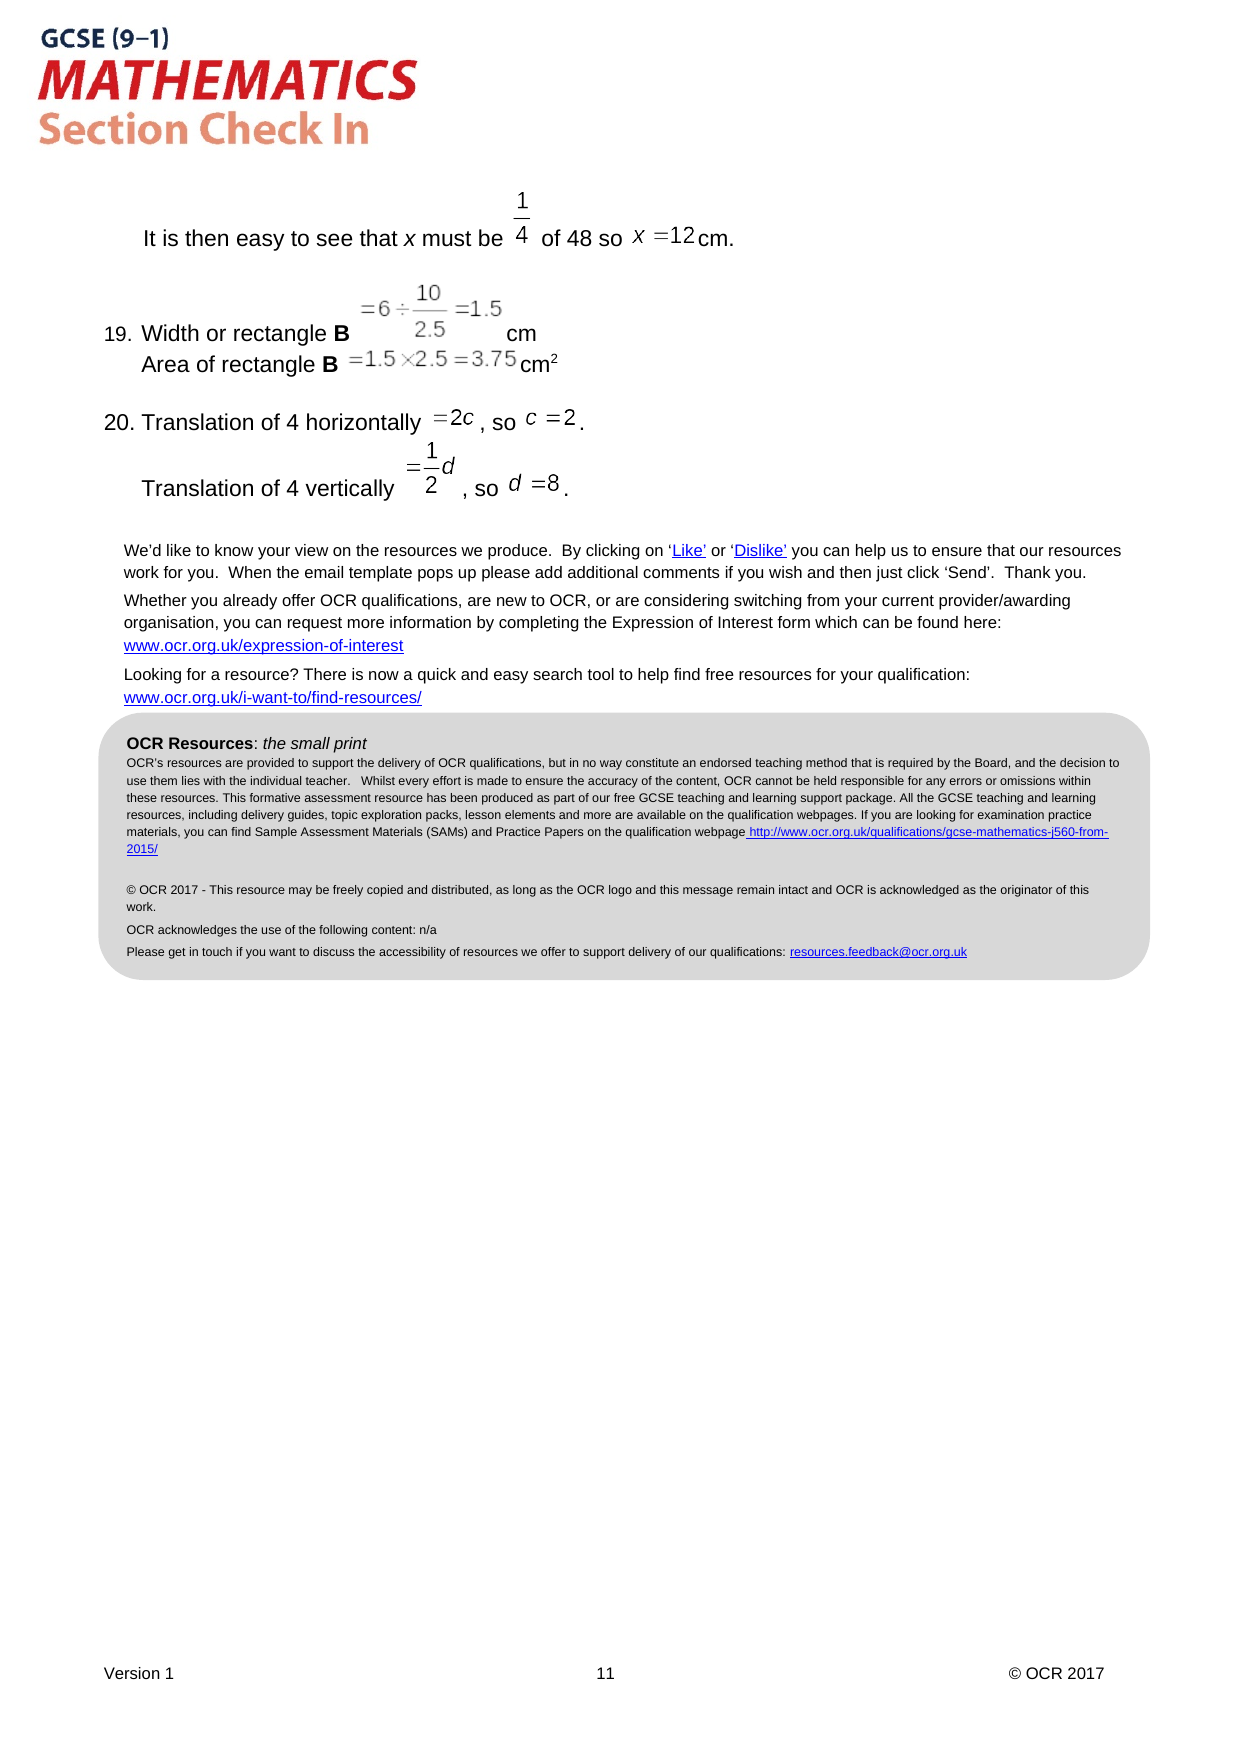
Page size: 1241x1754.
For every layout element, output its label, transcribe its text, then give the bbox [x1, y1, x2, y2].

picture [0, 1, 1236, 177]
text Translation of 4 vertically , so . [141, 436, 1107, 501]
list Width or rectangle B cm [103, 277, 1107, 346]
list Translation of 4 horizontally , so . [103, 404, 1107, 436]
text Area of rectangle B cm2 [141, 346, 1107, 378]
text It is then easy to see that x must be of 48 so cm. [103, 177, 1107, 251]
